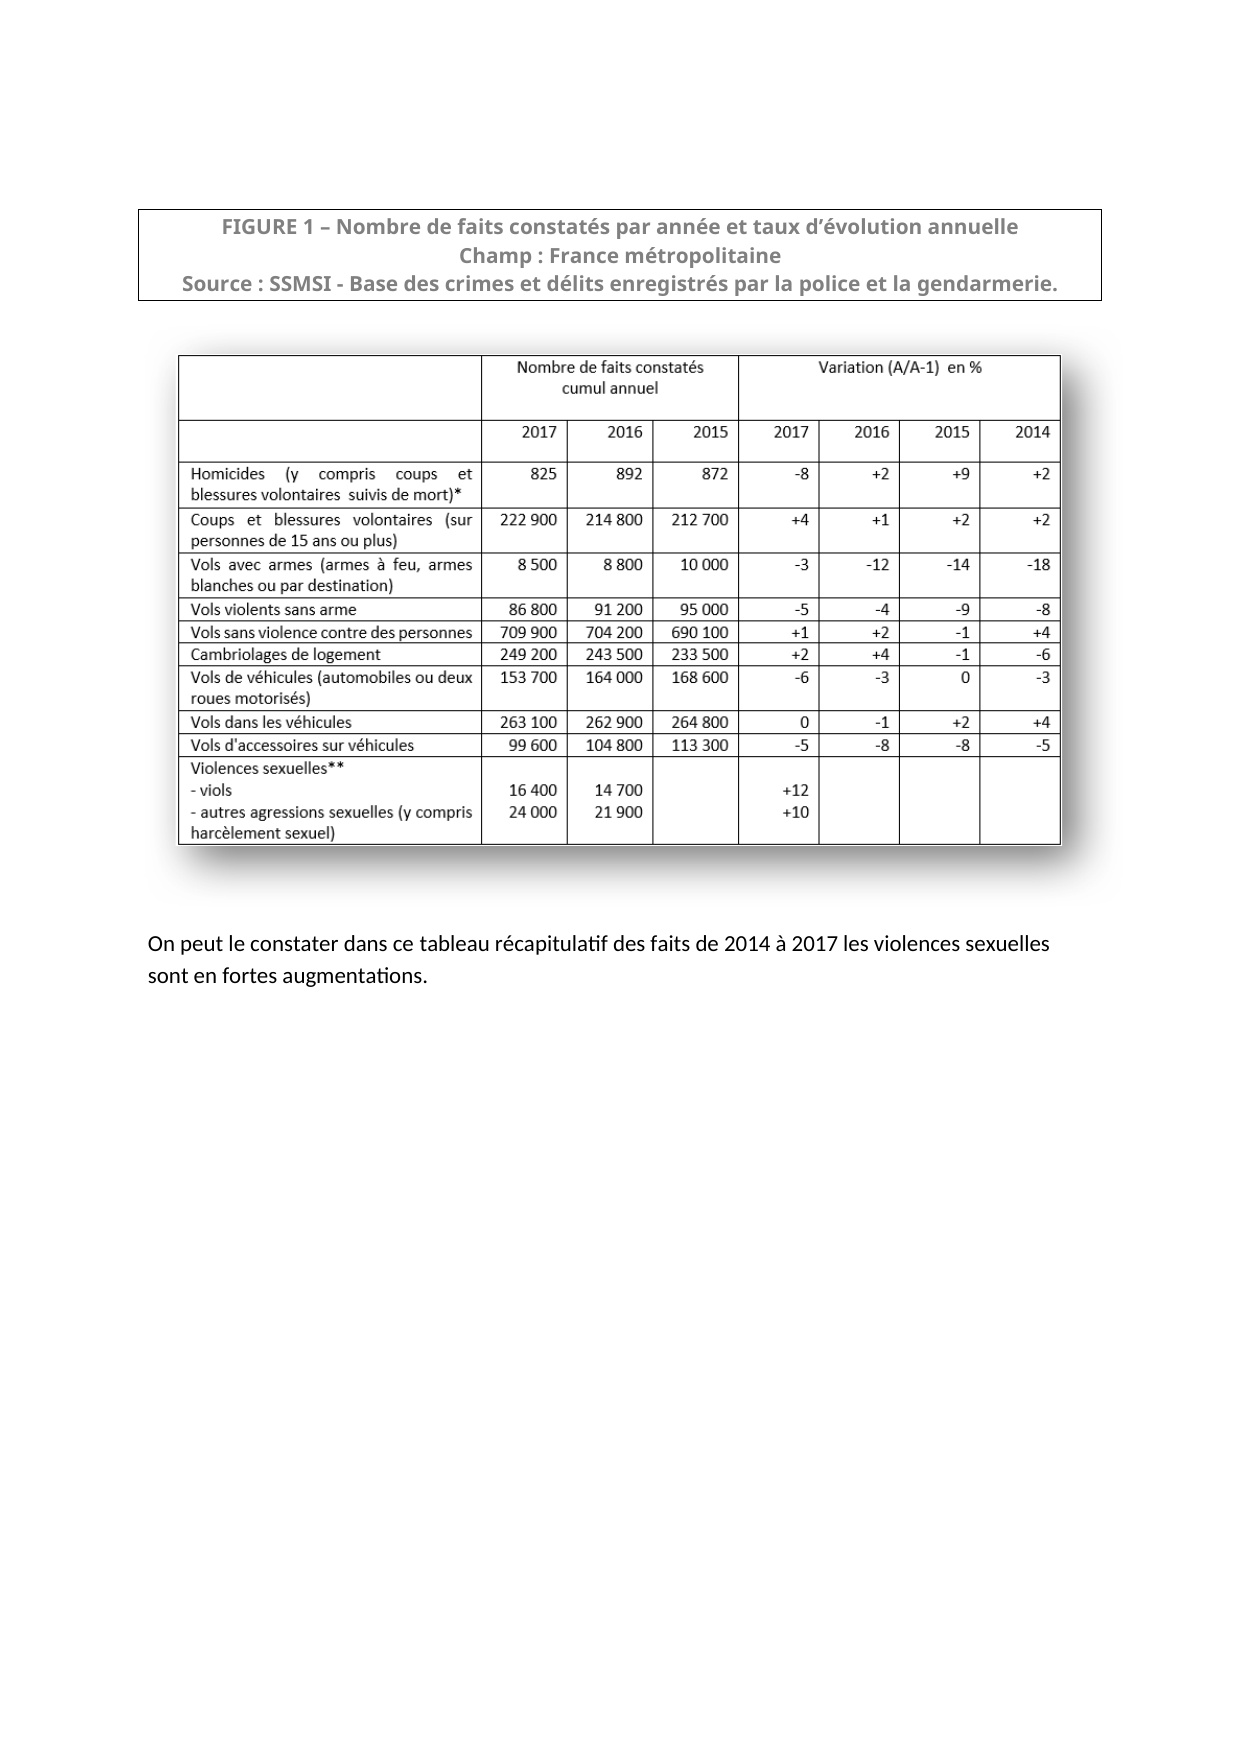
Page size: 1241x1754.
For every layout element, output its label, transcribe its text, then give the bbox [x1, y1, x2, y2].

text Champ : France métropolitaine [148, 241, 1093, 266]
text On peut le constater dans ce tableau récapitulatif des faits de 2014 à 2017 les violences sexuelles sont en fortes augmentations. [148, 929, 1093, 989]
text Source : SSMSI - Base des crimes et délits enregistrés par la police et la gendarmerie. [139, 266, 1101, 300]
text FIGURE 1 – Nombre de faits constatés par année et taux d’évolution annuelle [139, 210, 1101, 241]
